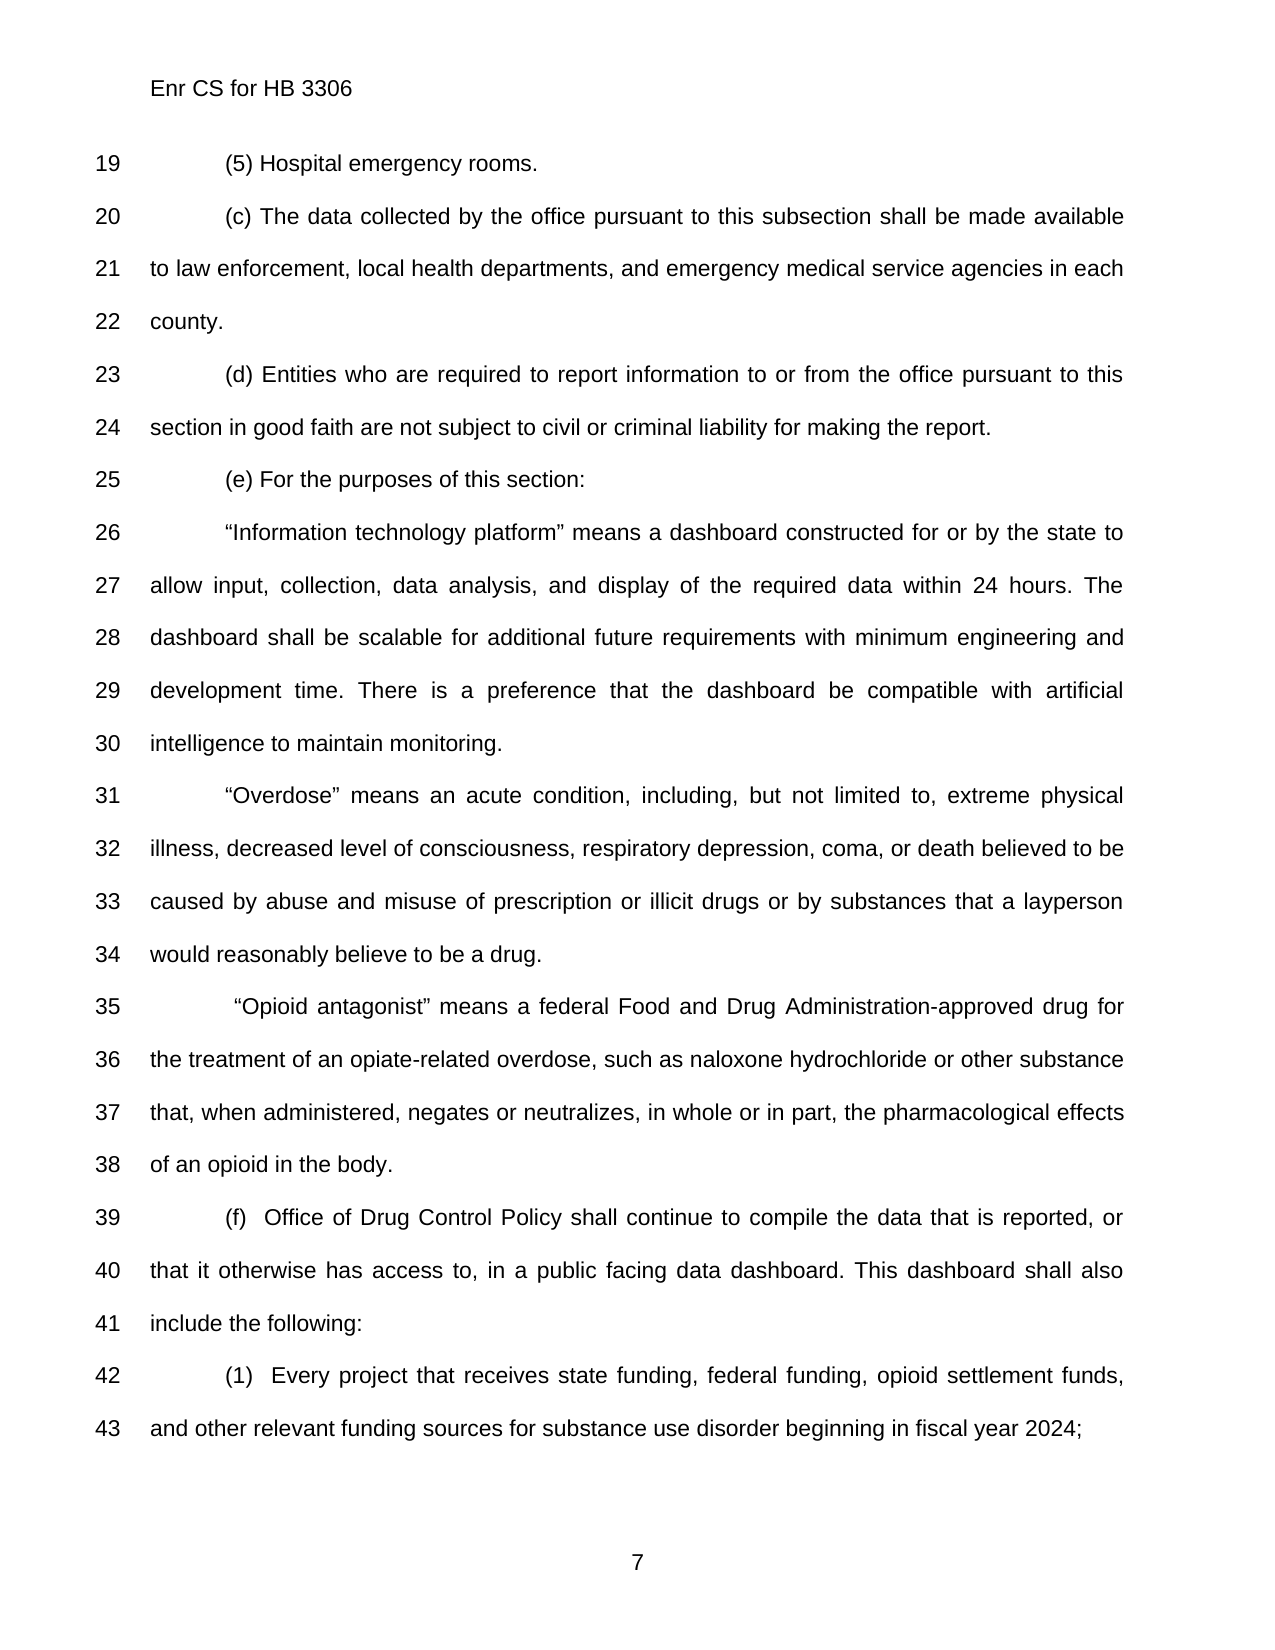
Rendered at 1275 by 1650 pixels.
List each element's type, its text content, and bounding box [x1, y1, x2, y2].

text “Opioid antagonist” means a federal Food and Drug Administration-approved drug for the treatment of an opiate-related overdose, such as naloxone hydrochloride or other substance that, when administered, negates or neutralizes, in whole or in part, the pharmacological effects of an opioid in the body. [150, 993, 1125, 1178]
text (1) Every project that receives state funding, federal funding, opioid settlement funds, and other relevant funding sources for substance use disorder beginning in fiscal year 2024; [150, 1362, 1125, 1441]
text “Overdose” means an acute condition, including, but not limited to, extreme physical illness, decreased level of consciousness, respiratory depression, coma, or death believed to be caused by abuse and misuse of prescription or illicit drugs or by substances that a layperson would reasonably believe to be a drug. [150, 782, 1125, 967]
text (d) Entities who are required to report information to or from the office pursuant to this section in good faith are not subject to civil or criminal liability for making the report. [150, 361, 1125, 440]
text (f) Office of Drug Control Policy shall continue to compile the data that is reported, or that it otherwise has access to, in a public facing data dashboard. This dashboard shall also include the following: [150, 1204, 1125, 1336]
text (e) For the purposes of this section: [150, 466, 1125, 493]
text (5) Hospital emergency rooms. [150, 150, 1125, 176]
text (c) The data collected by the office pursuant to this subsection shall be made available to law enforcement, local health departments, and emergency medical service agencies in each county. [150, 203, 1125, 334]
text “Information technology platform” means a dashboard constructed for or by the state to allow input, collection, data analysis, and display of the required data within 24 hours. The dashboard shall be scalable for additional future requirements with minimum engineering and development time. There is a preference that the dashboard be compatible with artificial intelligence to maintain monitoring. [150, 519, 1125, 756]
